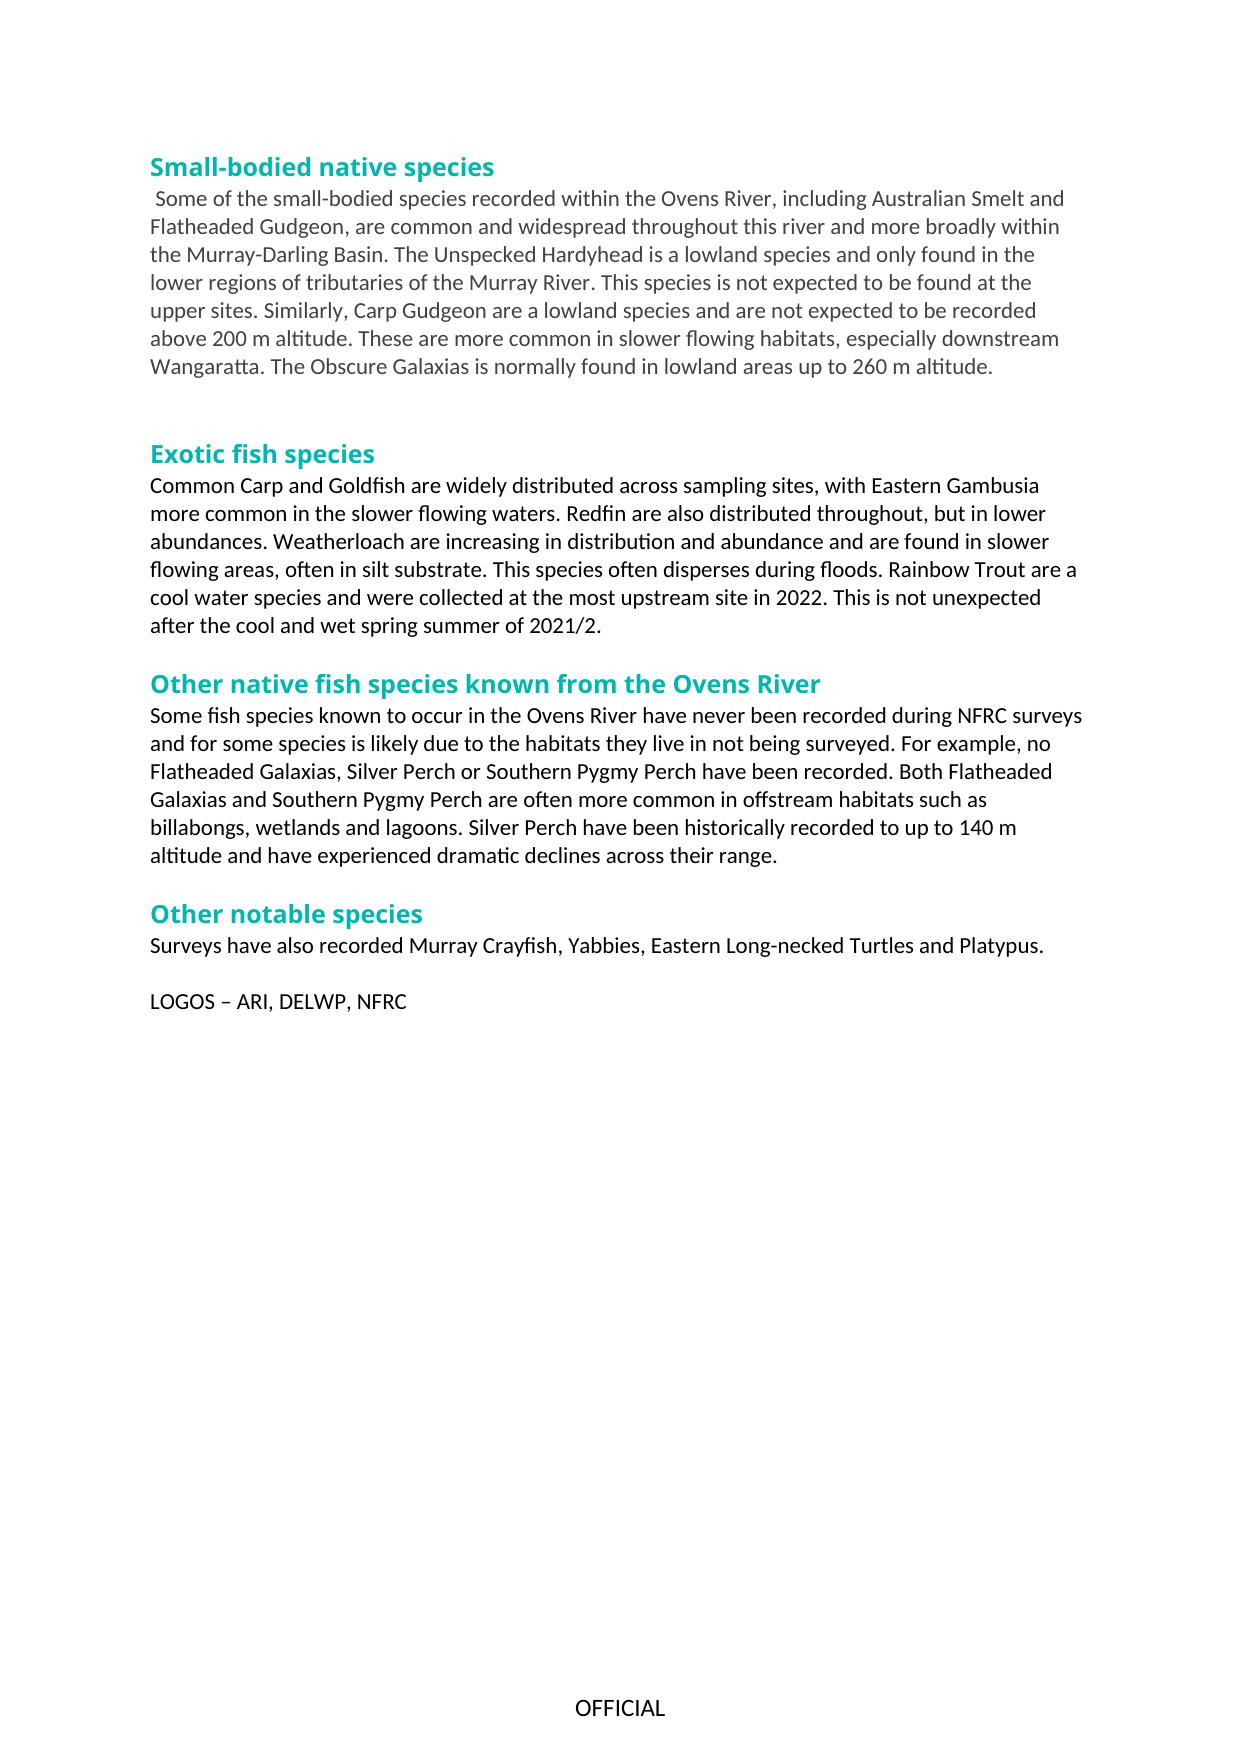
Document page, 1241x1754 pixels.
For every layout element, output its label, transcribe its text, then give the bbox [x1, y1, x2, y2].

text Other native fish species known from the Ovens River [150, 667, 1090, 701]
text Some fish species known to occur in the Ovens River have never been recorded during NFRC surveys and for some species is likely due to the habitats they live in not being surveyed. For example, no Flatheaded Galaxias, Silver Perch or Southern Pygmy Perch have been recorded. Both Flatheaded Galaxias and Southern Pygmy Perch are often more common in offstream habitats such as billabongs, wetlands and lagoons. Silver Perch have been historically recorded to up to 140 m altitude and have experienced dramatic declines across their range. [150, 701, 1090, 869]
text Small-bodied native species [150, 150, 1090, 184]
text Some of the small-bodied species recorded within the Ovens River, including Australian Smelt and Flatheaded Gudgeon, are common and widespread throughout this river and more broadly within the Murray-Darling Basin. The Unspecked Hardyhead is a lowland species and only found in the lower regions of tributaries of the Murray River. This species is not expected to be found at the upper sites. Similarly, Carp Gudgeon are a lowland species and are not expected to be recorded above 200 m altitude. These are more common in slower flowing habitats, especially downstream Wangaratta. The Obscure Galaxias is normally found in lowland areas up to 260 m altitude. [150, 184, 1090, 380]
text Exotic fish species [150, 437, 1090, 471]
text Other notable species [150, 897, 1090, 931]
text Surveys have also recorded Murray Crayfish, Yabbies, Eastern Long-necked Turtles and Platypus. [150, 931, 1090, 959]
text LOGOS – ARI, DELWP, NFRC [150, 987, 1090, 1015]
text Common Carp and Goldfish are widely distributed across sampling sites, with Eastern Gambusia more common in the slower flowing waters. Redfin are also distributed throughout, but in lower abundances. Weatherloach are increasing in distribution and abundance and are found in slower flowing areas, often in silt substrate. This species often disperses during floods. Rainbow Trout are a cool water species and were collected at the most upstream site in 2022. This is not unexpected after the cool and wet spring summer of 2021/2. [150, 471, 1090, 639]
